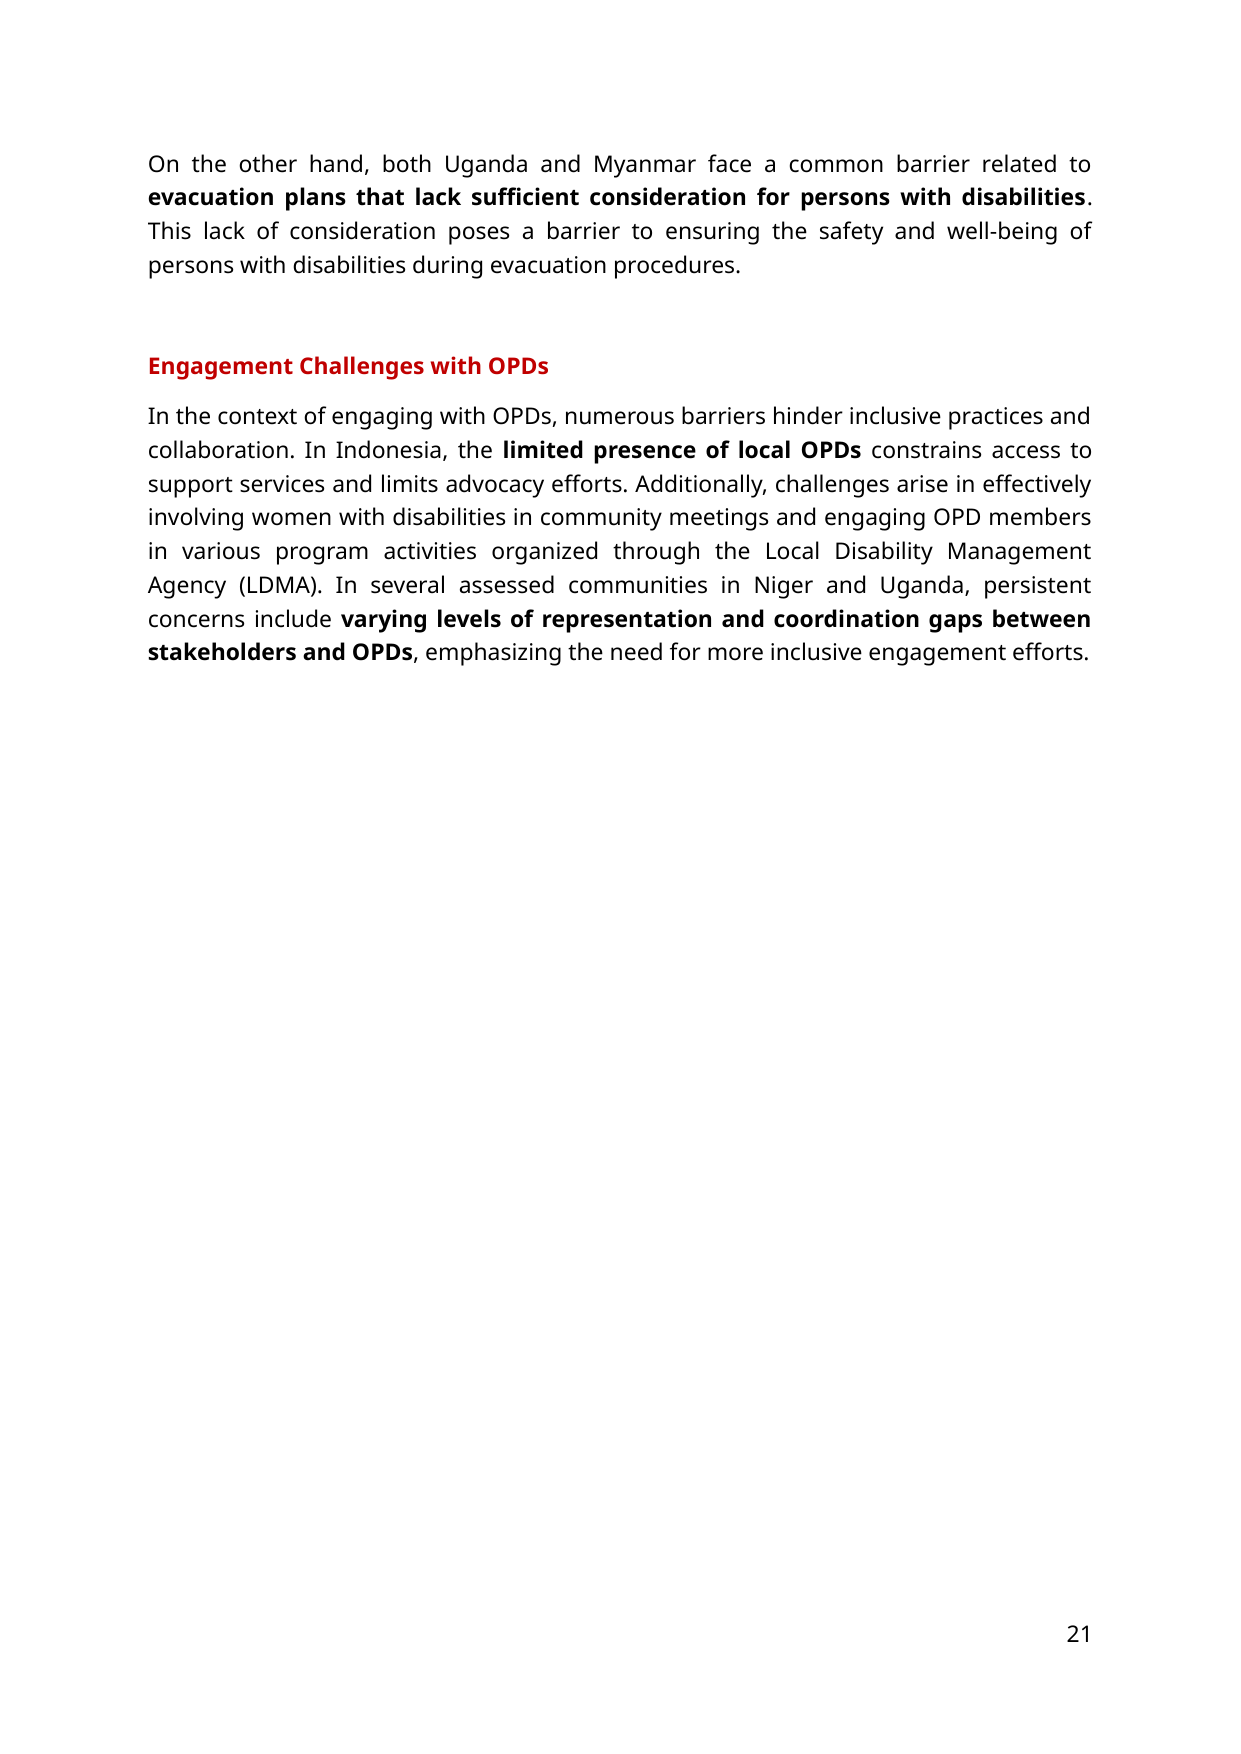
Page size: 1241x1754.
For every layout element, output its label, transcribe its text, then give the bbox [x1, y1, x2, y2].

text Engagement Challenges with OPDs [148, 350, 1093, 381]
text In the context of engaging with OPDs, numerous barriers hinder inclusive practices and collaboration. In Indonesia, the limited presence of local OPDs constrains access to support services and limits advocacy efforts. Additionally, challenges arise in effectively involving women with disabilities in community meetings and engaging OPD members in various program activities organized through the Local Disability Management Agency (LDMA). In several assessed communities in Niger and Uganda, persistent concerns include varying levels of representation and coordination gaps between stakeholders and OPDs, emphasizing the need for more inclusive engagement efforts. [148, 400, 1093, 668]
text On the other hand, both Uganda and Myanmar face a common barrier related to evacuation plans that lack sufficient consideration for persons with disabilities. This lack of consideration poses a barrier to ensuring the safety and well-being of persons with disabilities during evacuation procedures. [148, 148, 1093, 280]
